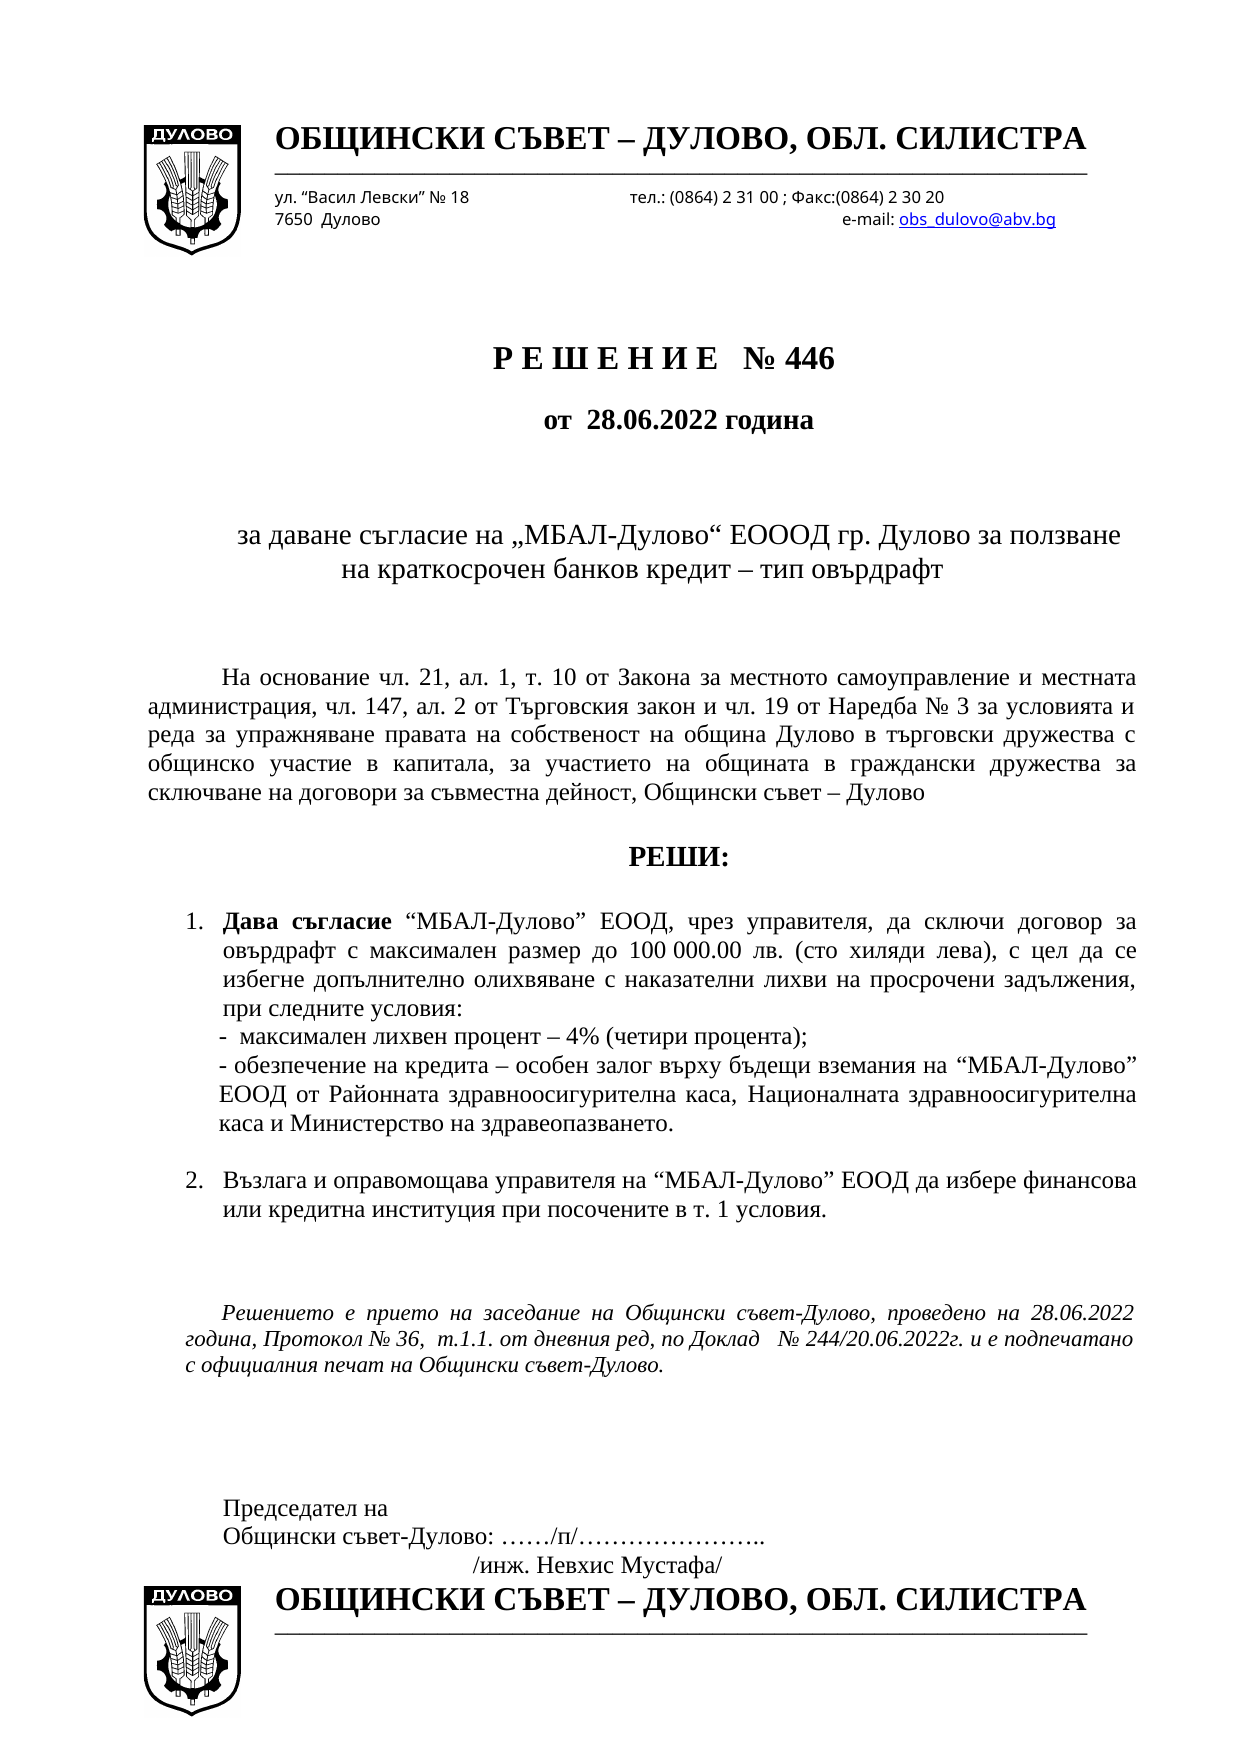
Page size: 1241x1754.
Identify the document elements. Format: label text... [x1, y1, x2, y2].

list Дава съгласие “МБАЛ-Дулово” ЕООД, чрез управителя, да сключи договор за овърдрафт с максимален размер до 100 000.00 лв. (сто хиляди лева), с цел да се избегне допълнително олихвяване с наказателни лихви на просрочени задължения, при следните условия: [185, 906, 1137, 1021]
text ОБЩИНСКИ СЪВЕТ – ДУЛОВО, ОБЛ. СИЛИСТРА [148, 118, 1137, 157]
text - максимален лихвен процент – 4% (четири процента); [148, 1021, 1137, 1050]
text - обезпечение на кредита – особен залог върху бъдещи вземания на “МБАЛ-Дулово” ЕООД от Районната здравноосигурителна каса, Националната здравноосигурителна каса и Министерство на здравеопазването. [218, 1050, 1137, 1137]
list Възлага и оправомощава управителя на “МБАЛ-Дулово” ЕООД да избере финансова или кредитна институция при посочените в т. 1 условия. [185, 1165, 1137, 1223]
text Решението е прието на заседание на Общински съвет-Дулово, проведено на 28.06.2022 година, Протокол № 36, т.1.1. от дневния ред, по Доклад № 244/20.06.2022г. и е подпечатано с официалния печат на Общински съвет-Дулово. [185, 1299, 1137, 1378]
text от 28.06.2022 година [148, 402, 1137, 435]
text ул. “Васил Левски” № 18 тел.: (0864) 2 31 00 ; Факс:(0864) 2 30 20 [241, 185, 1137, 208]
text Р Е Ш Е Н И Е № 446 [443, 338, 1137, 377]
text На основание чл. 21, ал. 1, т. 10 от Закона за местното самоуправление и местната администрация, чл. 147, ал. 2 от Търговския закон и чл. 19 от Наредба № 3 за условията и реда за упражняване правата на собственост на община Дулово в търговски дружества с общинско участие в капитала, за участието на общината в граждански дружества за сключване на договори за съвместна дейност, Общински съвет – Дулово [148, 662, 1137, 806]
text РЕШИ: [148, 839, 1137, 873]
text /инж. Невхис Мустафа/ [223, 1550, 1137, 1579]
text Общински съвет-Дулово: ……/п/………………….. [223, 1521, 1137, 1550]
text ОБЩИНСКИ СЪВЕТ – ДУЛОВО, ОБЛ. СИЛИСТРА [148, 1579, 1137, 1617]
text ––––––––––––––––––––––––––––––––––––––––––––––––––––––––––––––––– [241, 1617, 1137, 1646]
text за даване съгласие на „МБАЛ-Дулово“ ЕОООД гр. Дулово за ползване на краткосрочен банков кредит – тип овърдрафт [148, 517, 1137, 584]
text ––––––––––––––––––––––––––––––––––––––––––––––––––––––––––––––––– [241, 157, 1137, 185]
text Председател на [223, 1493, 1137, 1521]
text 7650 Дулово e-mail: obs_dulovo@abv.bg [241, 208, 1137, 231]
